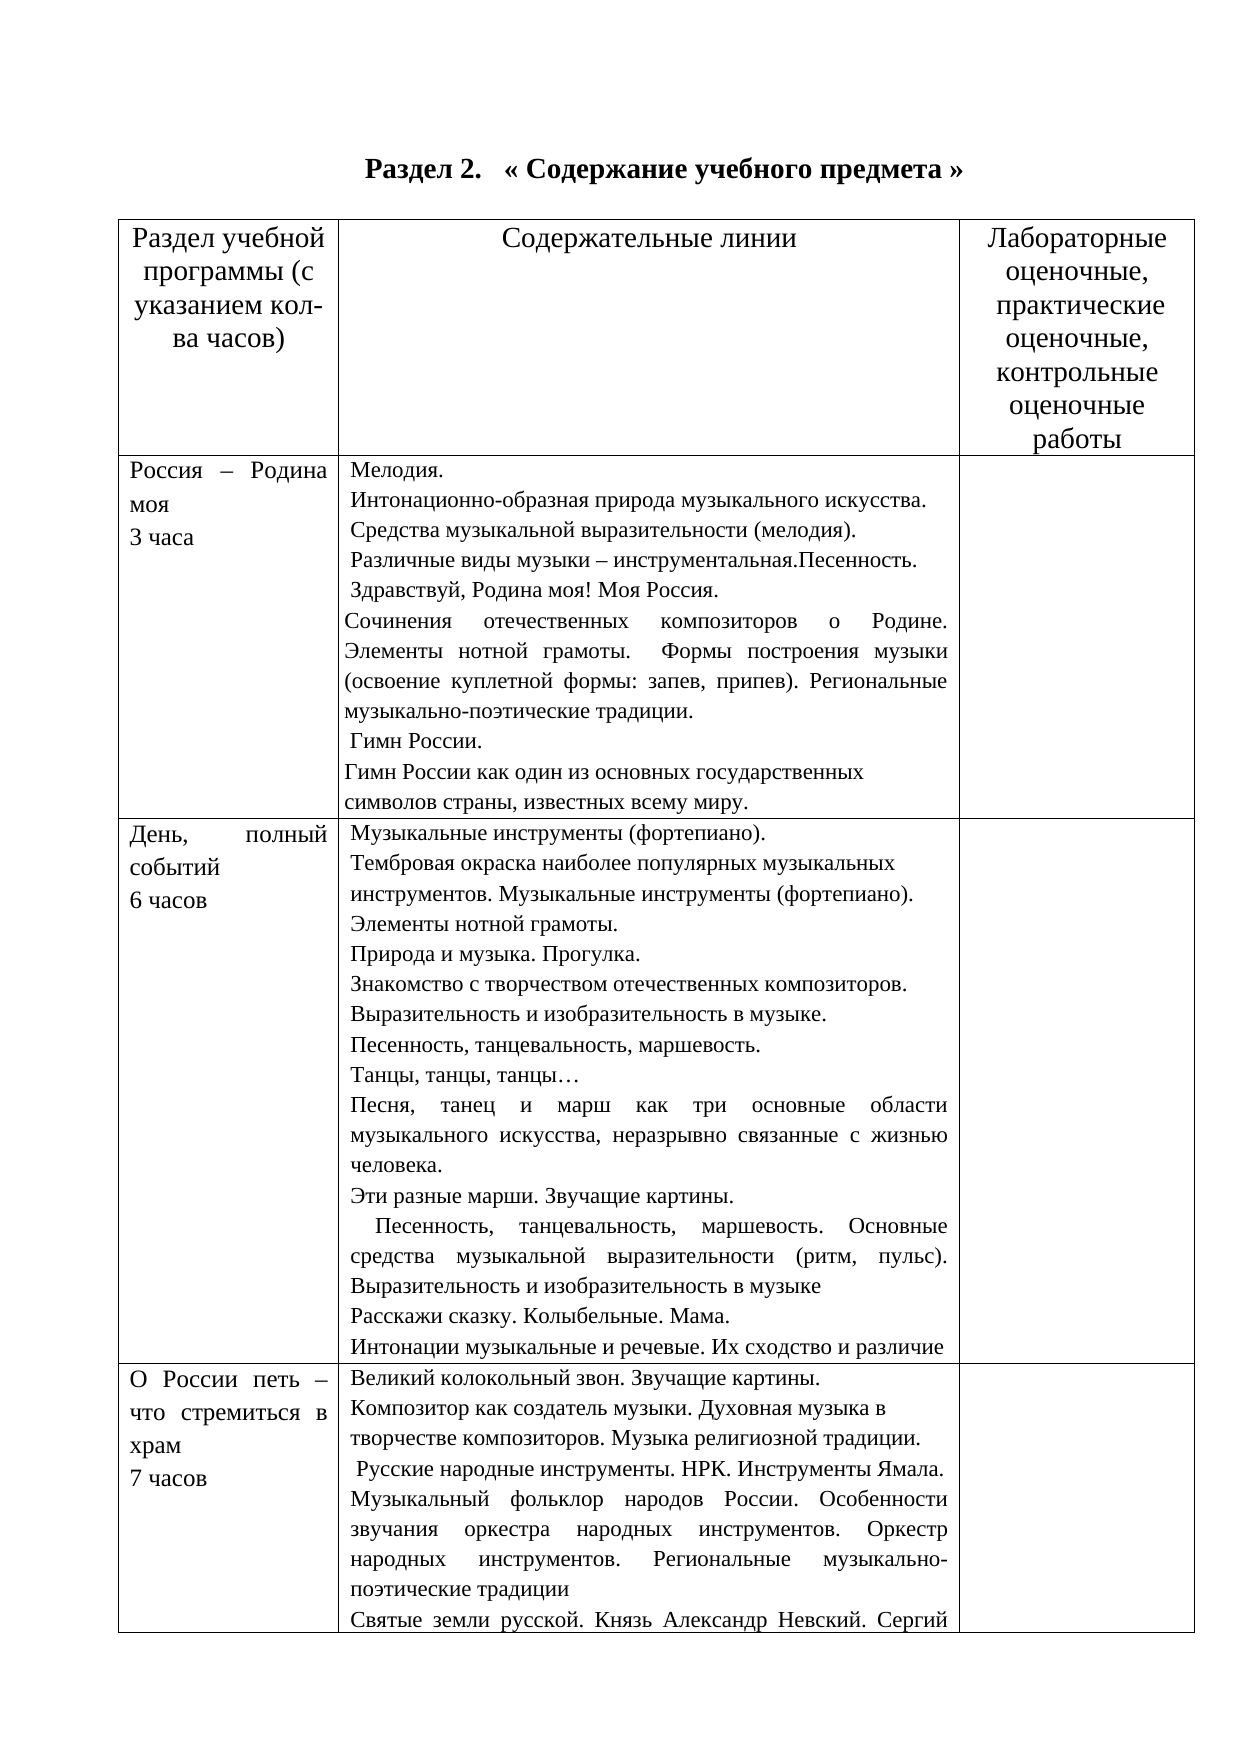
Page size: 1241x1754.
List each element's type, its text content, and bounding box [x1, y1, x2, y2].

table_cell Мелодия. Интонационно-образная природа музыкального искусства. Средства музыкальной выразительности (мелодия). Различные виды музыки – инструментальная.Песенность. Здравствуй, Родина моя! Моя Россия. Сочинения отечественных композиторов о Родине. Элементы нотной грамоты. Формы построения музыки (освоение куплетной формы: запев, припев). Региональные музыкально-поэтические традиции. Гимн России. Гимн России как один из основных государственных символов страны, известных всему миру. [339, 456, 959, 818]
text Раздел 2. « Содержание учебного предмета » [177, 152, 1152, 185]
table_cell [339, 1364, 959, 1632]
table_cell День, полный событий 6 часов [119, 819, 338, 1363]
table_cell Музыкальные инструменты (фортепиано). Тембровая окраска наиболее популярных музыкальных инструментов. Музыкальные инструменты (фортепиано). Элементы нотной грамоты. Природа и музыка. Прогулка. Знакомство с творчеством отечественных композиторов. Выразительность и изобразительность в музыке. Песенность, танцевальность, маршевость. Танцы, танцы, танцы… Песня, танец и марш как три основные области музыкального искусства, неразрывно связанные с жизнью человека. Эти разные марши. Звучащие картины. Песенность, танцевальность, маршевость. Основные средства музыкальной выразительности (ритм, пульс). Выразительность и изобразительность в музыке Расскажи сказку. Колыбельные. Мама. Интонации музыкальные и речевые. Их сходство и различие [339, 819, 959, 1363]
table_header Лабораторные оценочные, практические оценочные, контрольные оценочные работы [960, 220, 1194, 454]
table_cell [960, 819, 1194, 1363]
table_cell [960, 456, 1194, 818]
table_cell [960, 1364, 1194, 1632]
table_header Содержательные линии [339, 220, 959, 454]
table_header Раздел учебной программы (с указанием кол-ва часов) [119, 220, 338, 454]
table_cell Россия – Родина моя 3 часа [119, 456, 338, 818]
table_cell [119, 1364, 338, 1632]
